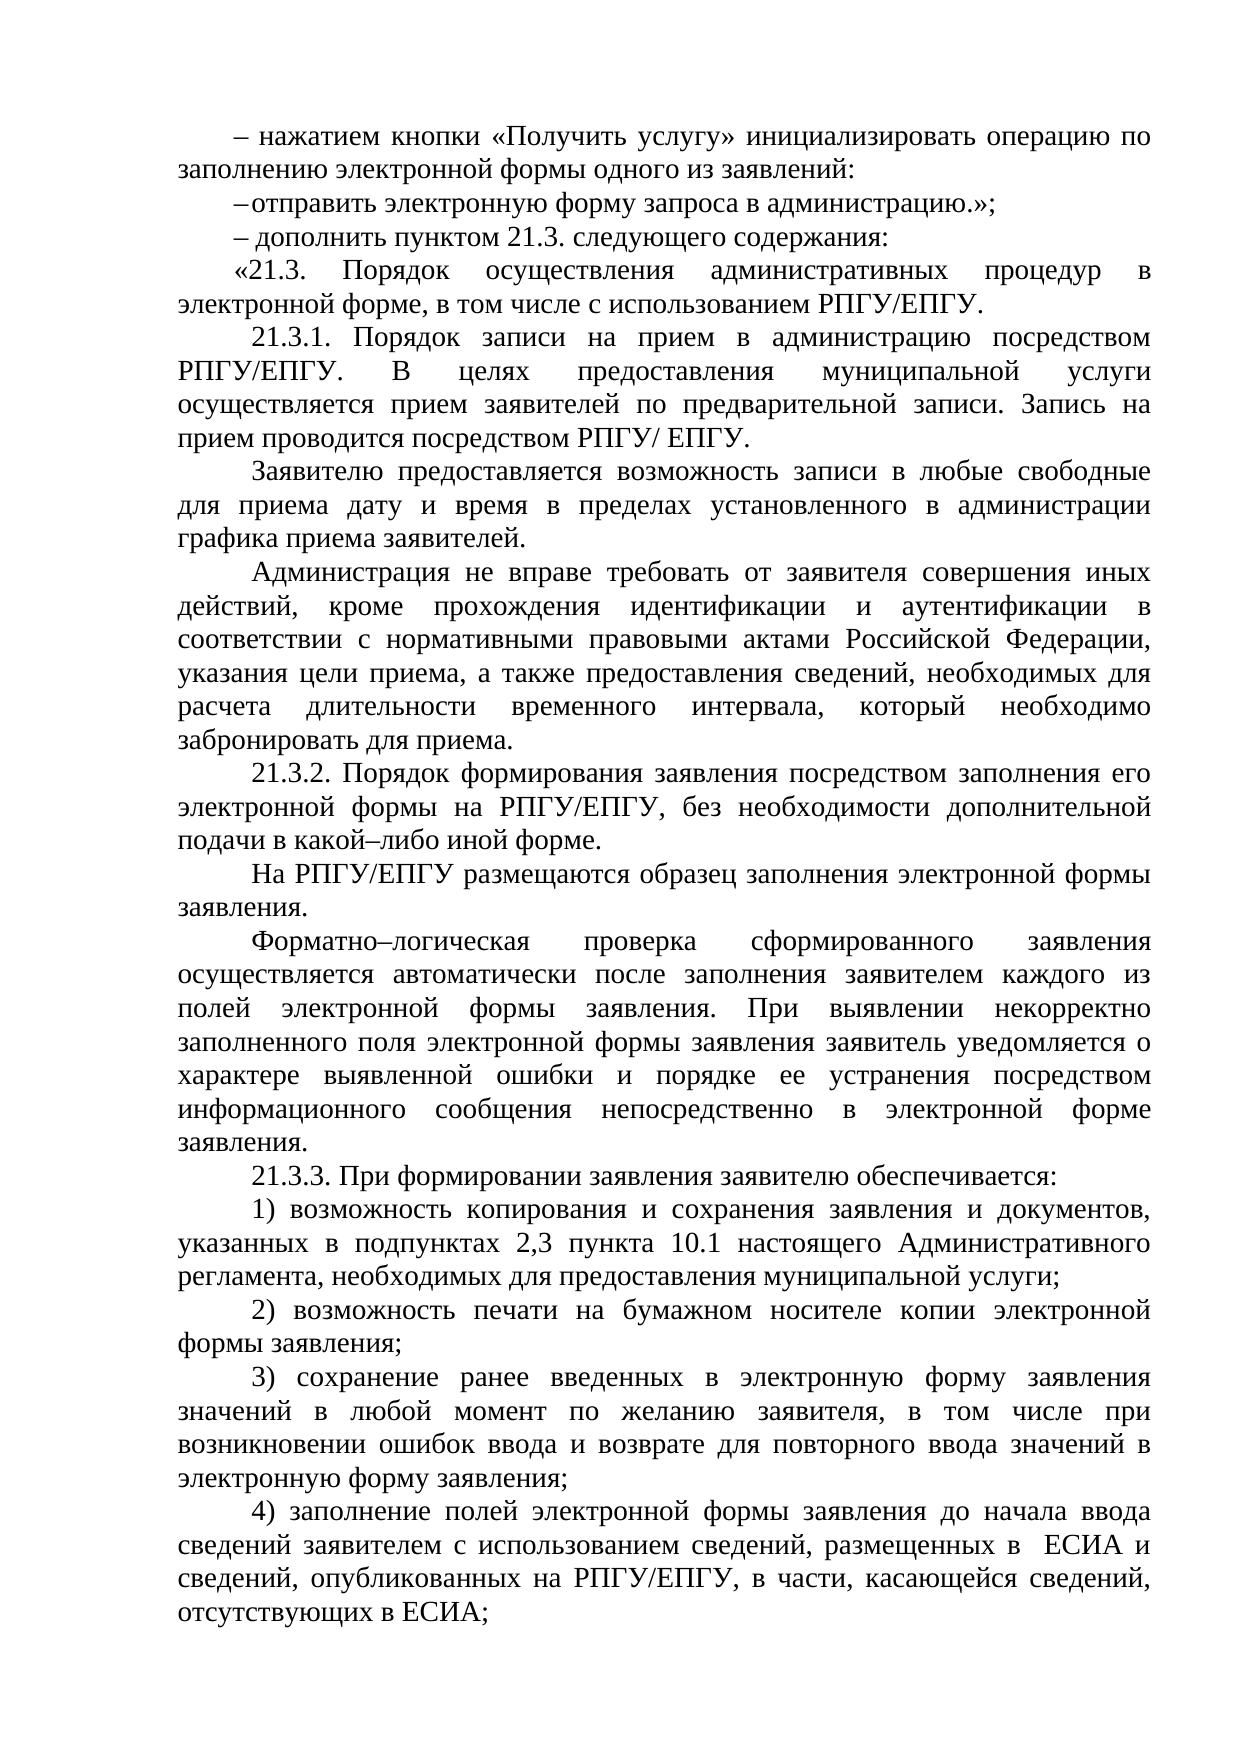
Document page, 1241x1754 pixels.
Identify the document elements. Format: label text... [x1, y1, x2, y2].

text 21.3.1. Порядок записи на прием в администрацию посредством РПГУ/ЕПГУ. В целях предоставления муниципальной услуги осуществляется прием заявителей по предварительной записи. Запись на прием проводится посредством РПГУ/ ЕПГУ. [177, 319, 1152, 453]
text Форматно–логическая проверка сформированного заявления осуществляется автоматически после заполнения заявителем каждого из полей электронной формы заявления. При выявлении некорректно заполненного поля электронной формы заявления заявитель уведомляется о характере выявленной ошибки и порядке ее устранения посредством информационного сообщения непосредственно в электронной форме заявления. [177, 923, 1152, 1158]
text 1) возможность копирования и сохранения заявления и документов, указанных в подпунктах 2,3 пункта 10.1 настоящего Административного регламента, необходимых для предоставления муниципальной услуги; [177, 1191, 1152, 1292]
text – отправить электронную форму запроса в администрацию.»; [177, 185, 1152, 219]
text «21.3. Порядок осуществления административных процедур в электронной форме, в том числе с использованием РПГУ/ЕПГУ. [177, 252, 1152, 319]
text 21.3.2. Порядок формирования заявления посредством заполнения его электронной формы на РПГУ/ЕПГУ, без необходимости дополнительной подачи в какой–либо иной форме. [177, 755, 1152, 856]
text На РПГУ/ЕПГУ размещаются образец заполнения электронной формы заявления. [177, 856, 1152, 923]
text – нажатием кнопки «Получить услугу» инициализировать операцию по заполнению электронной формы одного из заявлений: [177, 118, 1152, 185]
text 2) возможность печати на бумажном носителе копии электронной формы заявления; [177, 1292, 1152, 1359]
text 21.3.3. При формировании заявления заявителю обеспечивается: [177, 1158, 1152, 1191]
text 4) заполнение полей электронной формы заявления до начала ввода сведений заявителем с использованием сведений, размещенных в ЕСИА и сведений, опубликованных на РПГУ/ЕПГУ, в части, касающейся сведений, отсутствующих в ЕСИА; [177, 1493, 1152, 1627]
text – дополнить пунктом 21.3. следующего содержания: [177, 219, 1152, 252]
text 3) сохранение ранее введенных в электронную форму заявления значений в любой момент по желанию заявителя, в том числе при возникновении ошибок ввода и возврате для повторного ввода значений в электронную форму заявления; [177, 1359, 1152, 1493]
text Заявителю предоставляется возможность записи в любые свободные для приема дату и время в пределах установленного в администрации графика приема заявителей. [177, 453, 1152, 554]
text Администрация не вправе требовать от заявителя совершения иных действий, кроме прохождения идентификации и аутентификации в соответствии с нормативными правовыми актами Российской Федерации, указания цели приема, а также предоставления сведений, необходимых для расчета длительности временного интервала, который необходимо забронировать для приема. [177, 554, 1152, 755]
